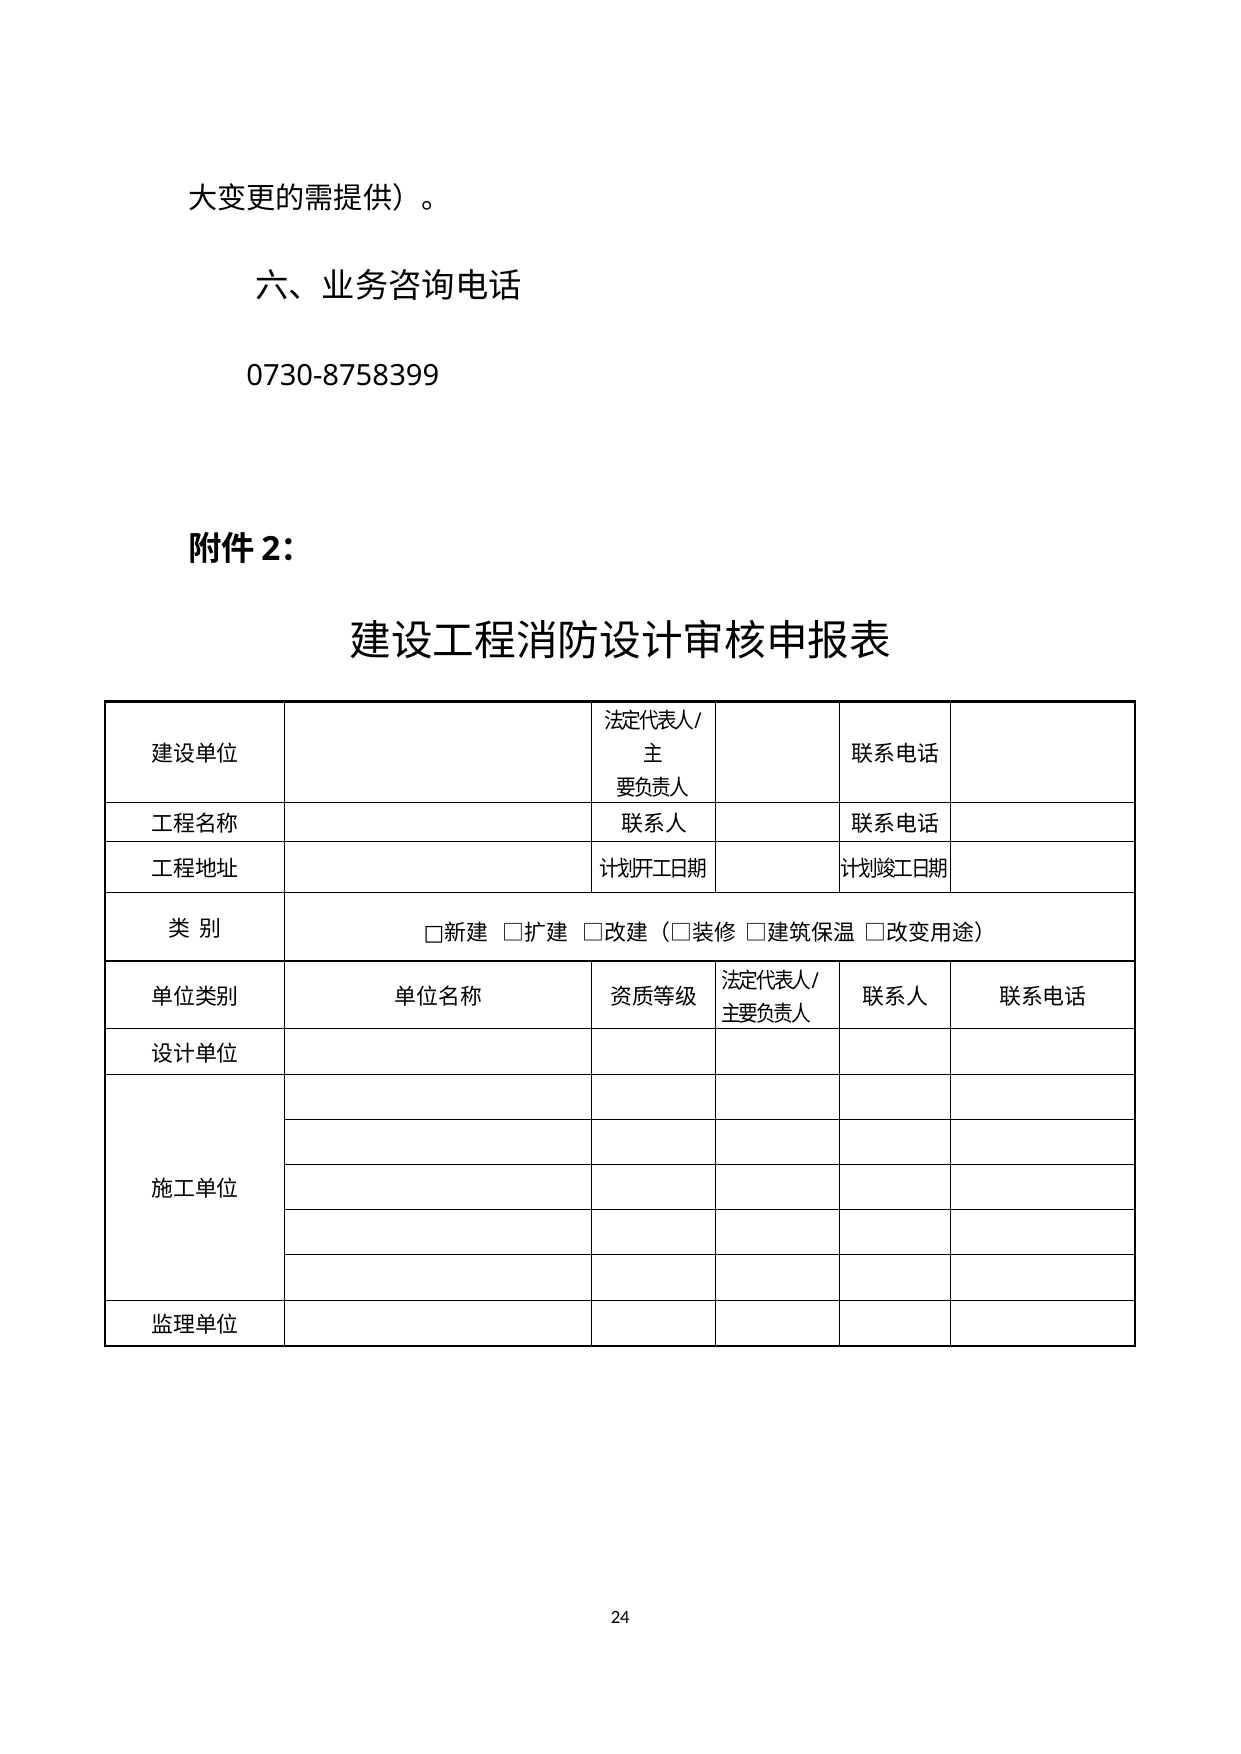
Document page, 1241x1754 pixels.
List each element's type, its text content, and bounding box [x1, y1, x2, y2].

table_cell 联系人 [592, 803, 715, 841]
table_cell 法定代表人/ 主要负责人 [716, 962, 839, 1028]
table_cell [951, 1165, 1134, 1209]
table_cell [951, 803, 1134, 841]
table_header [716, 703, 839, 802]
table_cell [285, 1255, 591, 1299]
table_cell [840, 1075, 950, 1119]
table_cell [716, 1029, 839, 1073]
table_cell [840, 1301, 950, 1345]
table_cell [840, 1120, 950, 1164]
table_cell [840, 1255, 950, 1299]
table_cell [285, 842, 591, 892]
table_cell 计划竣工日期 [840, 842, 950, 892]
table_cell [285, 1075, 591, 1119]
table_cell [716, 1255, 839, 1299]
table_cell [592, 1029, 715, 1073]
table_cell 设计单位 [106, 1029, 284, 1073]
table_cell 类 别 [106, 893, 284, 960]
table_cell [951, 1075, 1134, 1119]
table_cell [840, 1029, 950, 1073]
table_cell [951, 1120, 1134, 1164]
table_header [951, 703, 1134, 802]
table_cell 联系人 [840, 962, 950, 1028]
table_cell 联系电话 [951, 962, 1134, 1028]
table_cell [951, 1301, 1134, 1345]
table_cell 资质等级 [592, 962, 715, 1028]
text 六、业务咨询电话 [188, 250, 1052, 317]
table_cell [285, 1120, 591, 1164]
table_cell [716, 803, 839, 841]
text 0730-8758399 [188, 341, 1052, 407]
table_cell [716, 842, 839, 892]
text 建设工程消防设计审核申报表 [188, 604, 1052, 670]
table_cell [285, 803, 591, 841]
table_cell [716, 1301, 839, 1345]
table_cell [285, 1029, 591, 1073]
table_cell [592, 1075, 715, 1119]
table_cell [592, 1165, 715, 1209]
text 附件2： [188, 513, 1052, 579]
table_cell [951, 1210, 1134, 1254]
table_cell 监理单位 [106, 1301, 284, 1345]
table_cell [840, 1165, 950, 1209]
table_cell [951, 842, 1134, 892]
table_cell [592, 1120, 715, 1164]
table_cell 施工单位 [106, 1075, 284, 1299]
table_cell [716, 1165, 839, 1209]
table_cell 单位名称 [285, 962, 591, 1028]
table_cell [285, 1210, 591, 1254]
table_header 法定代表人/主 要负责人 [592, 703, 715, 802]
table_cell □新建 □扩建 □改建（□装修 □建筑保温 □改变用途） [285, 893, 1134, 960]
table_cell [840, 1210, 950, 1254]
table_cell [951, 1255, 1134, 1299]
table_cell [951, 1029, 1134, 1073]
table_cell [592, 1255, 715, 1299]
table_cell [285, 1301, 591, 1345]
table_cell 单位类别 [106, 962, 284, 1028]
table_header [285, 703, 591, 802]
table_cell 计划开工日期 [592, 842, 715, 892]
table_header 联系电话 [840, 703, 950, 802]
table_cell [716, 1120, 839, 1164]
table_cell [592, 1210, 715, 1254]
table_cell [716, 1075, 839, 1119]
table_cell 工程地址 [106, 842, 284, 892]
table_cell 联系电话 [840, 803, 950, 841]
table_cell [592, 1301, 715, 1345]
table_header 建设单位 [106, 703, 284, 802]
table_cell [716, 1210, 839, 1254]
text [188, 162, 1052, 229]
table_cell [285, 1165, 591, 1209]
table_cell 工程名称 [106, 803, 284, 841]
